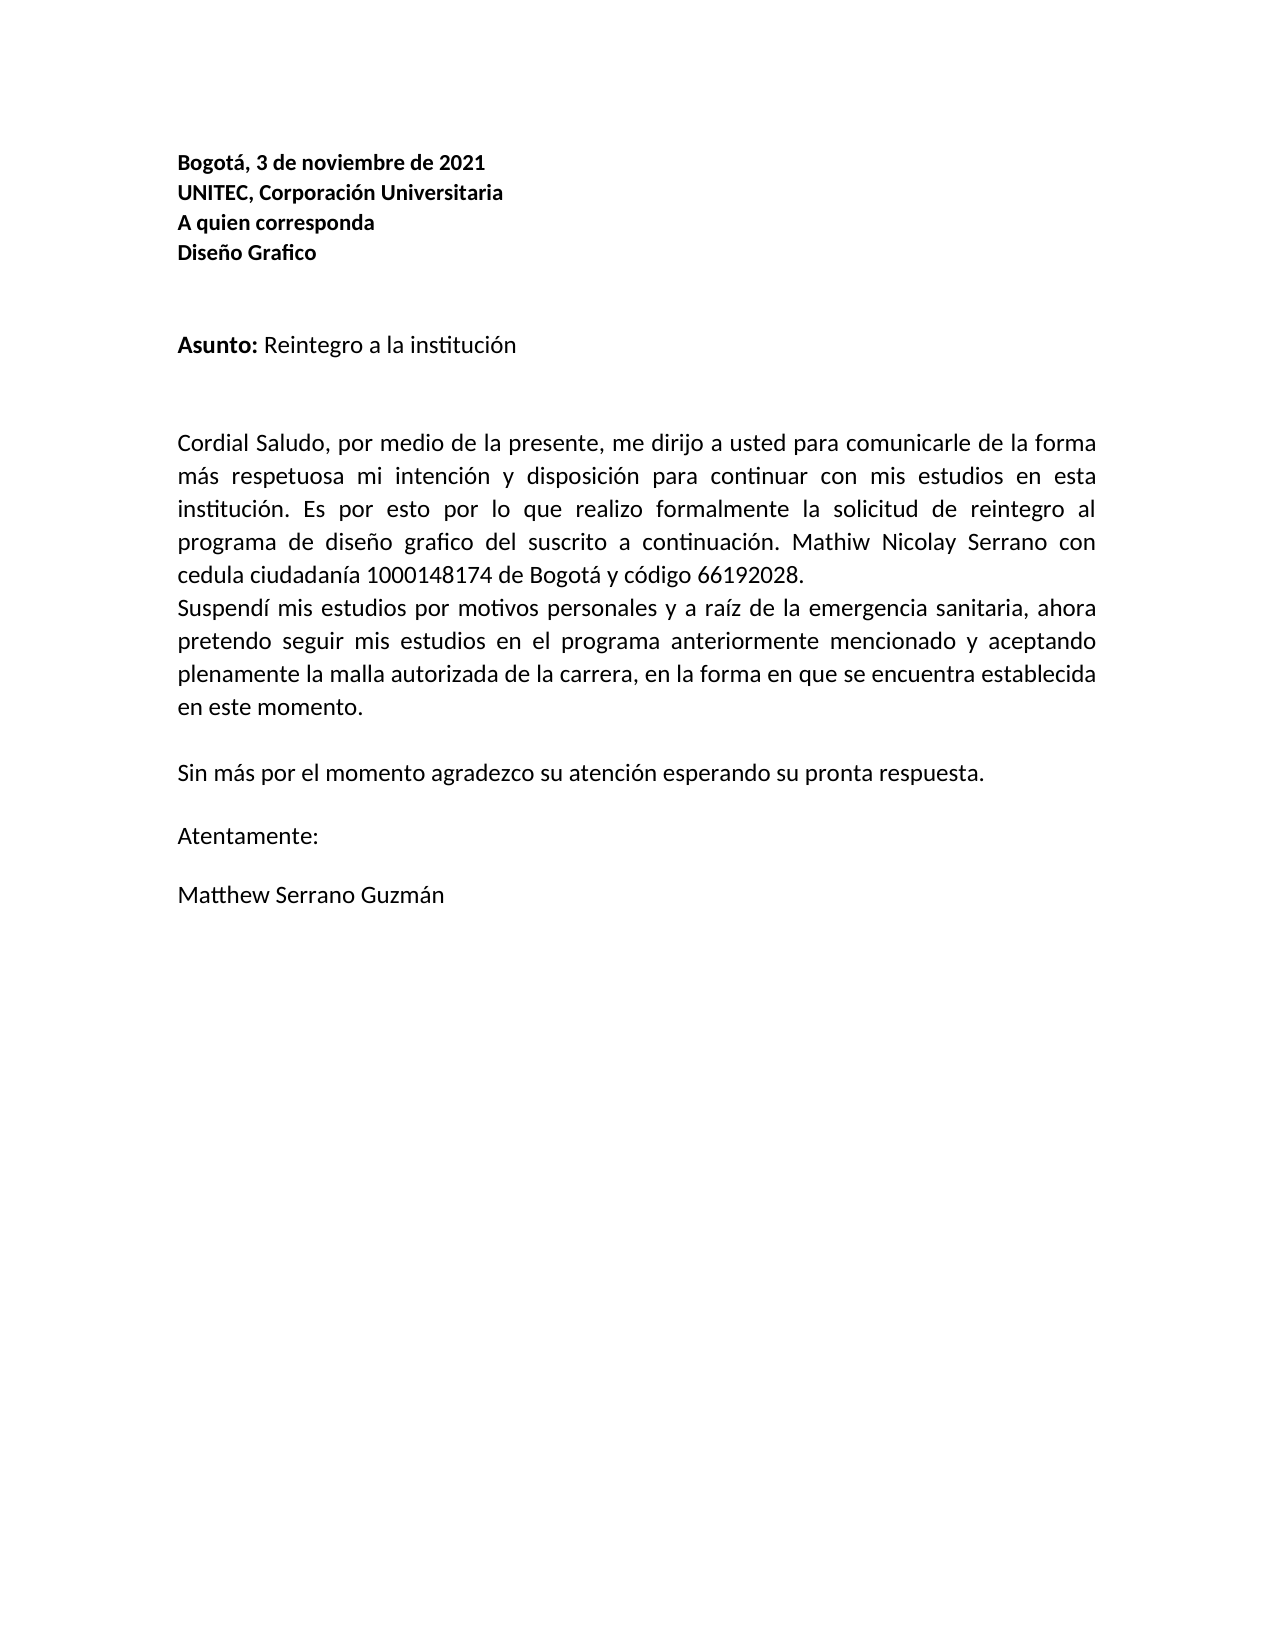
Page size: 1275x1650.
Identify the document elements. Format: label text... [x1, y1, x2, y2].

text Diseño Grafico [177, 238, 1098, 266]
text Atentamente: [177, 820, 1098, 851]
text Suspendí mis estudios por motivos personales y a raíz de la emergencia sanitaria, ahora pretendo seguir mis estudios en el programa anteriormente mencionado y aceptando plenamente la malla autorizada de la carrera, en la forma en que se encuentra establecida en este momento. [177, 592, 1098, 721]
text Matthew Serrano Guzmán [177, 880, 1098, 910]
text A quien corresponda [177, 208, 1098, 236]
text Sin más por el momento agradezco su atención esperando su pronta respuesta. [177, 757, 1098, 787]
text Cordial Saludo, por medio de la presente, me dirijo a usted para comunicarle de la forma más respetuosa mi intención y disposición para continuar con mis estudios en esta institución. Es por esto por lo que realizo formalmente la solicitud de reintegro al programa de diseño grafico del suscrito a continuación. Mathiw Nicolay Serrano con cedula ciudadanía 1000148174 de Bogotá y código 66192028. [177, 428, 1098, 590]
text UNITEC, Corporación Universitaria [177, 178, 1098, 206]
text Bogotá, 3 de noviembre de 2021 [177, 148, 1098, 176]
text Asunto: Reintegro a la institución [177, 329, 1098, 359]
